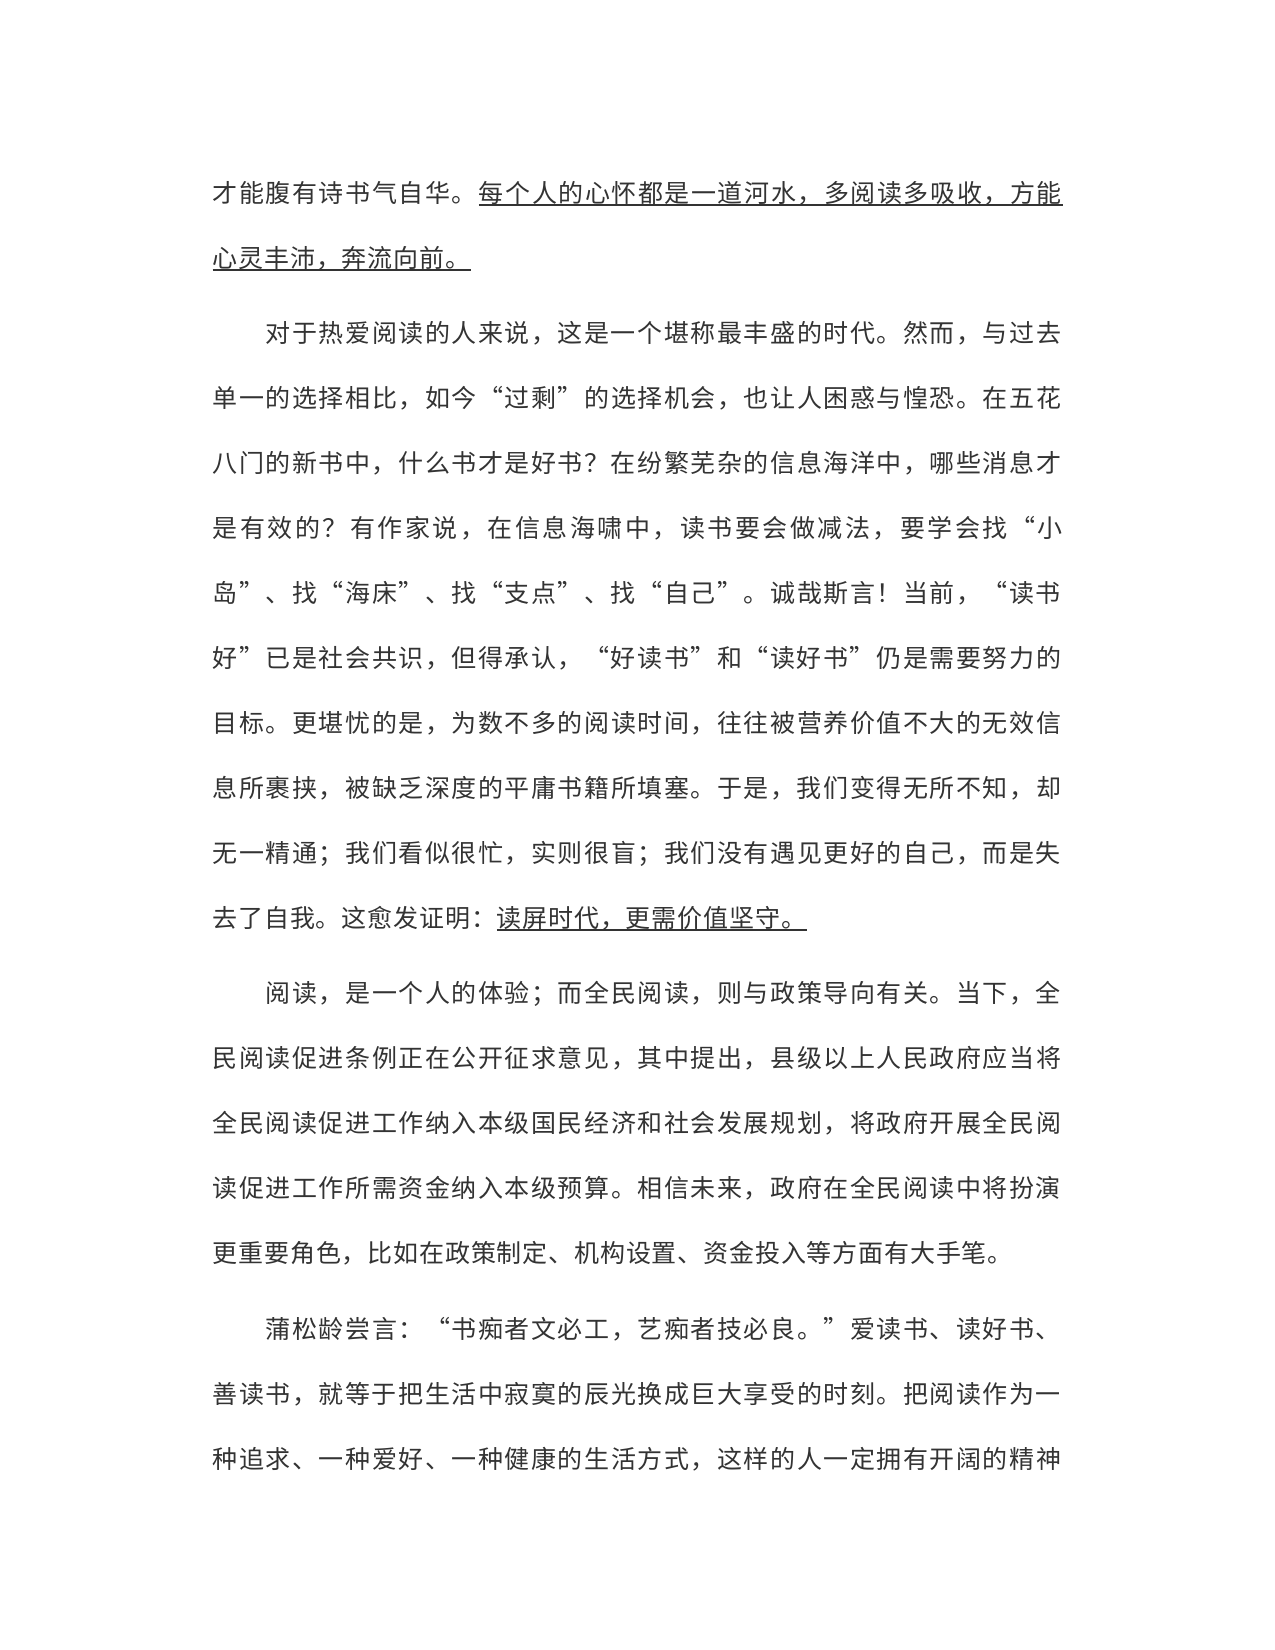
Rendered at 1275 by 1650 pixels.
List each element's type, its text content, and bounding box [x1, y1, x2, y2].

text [212, 1295, 1062, 1490]
text 对于热爱阅读的人来说，这是一个堪称最丰盛的时代。然而，与过去单一的选择相比，如今“过剩”的选择机会，也让人困惑与惶恐。在五花八门的新书中，什么书才是好书？在纷繁芜杂的信息海洋中，哪些消息才是有效的？有作家说，在信息海啸中，读书要会做减法，要学会找“小岛”、找“海床”、找“支点”、找“自己”。诚哉斯言！当前，“读书好”已是社会共识，但得承认，“好读书”和“读好书”仍是需要努力的目标。更堪忧的是，为数不多的阅读时间，往往被营养价值不大的无效信息所裹挟，被缺乏深度的平庸书籍所填塞。于是，我们变得无所不知，却无一精通；我们看似很忙，实则很盲；我们没有遇见更好的自己，而是失去了自我。这愈发证明：读屏时代，更需价值坚守。 [212, 299, 1062, 949]
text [212, 159, 1062, 289]
text 阅读，是一个人的体验；而全民阅读，则与政策导向有关。当下，全民阅读促进条例正在公开征求意见，其中提出，县级以上人民政府应当将全民阅读促进工作纳入本级国民经济和社会发展规划，将政府开展全民阅读促进工作所需资金纳入本级预算。相信未来，政府在全民阅读中将扮演更重要角色，比如在政策制定、机构设置、资金投入等方面有大手笔。 [212, 959, 1062, 1284]
